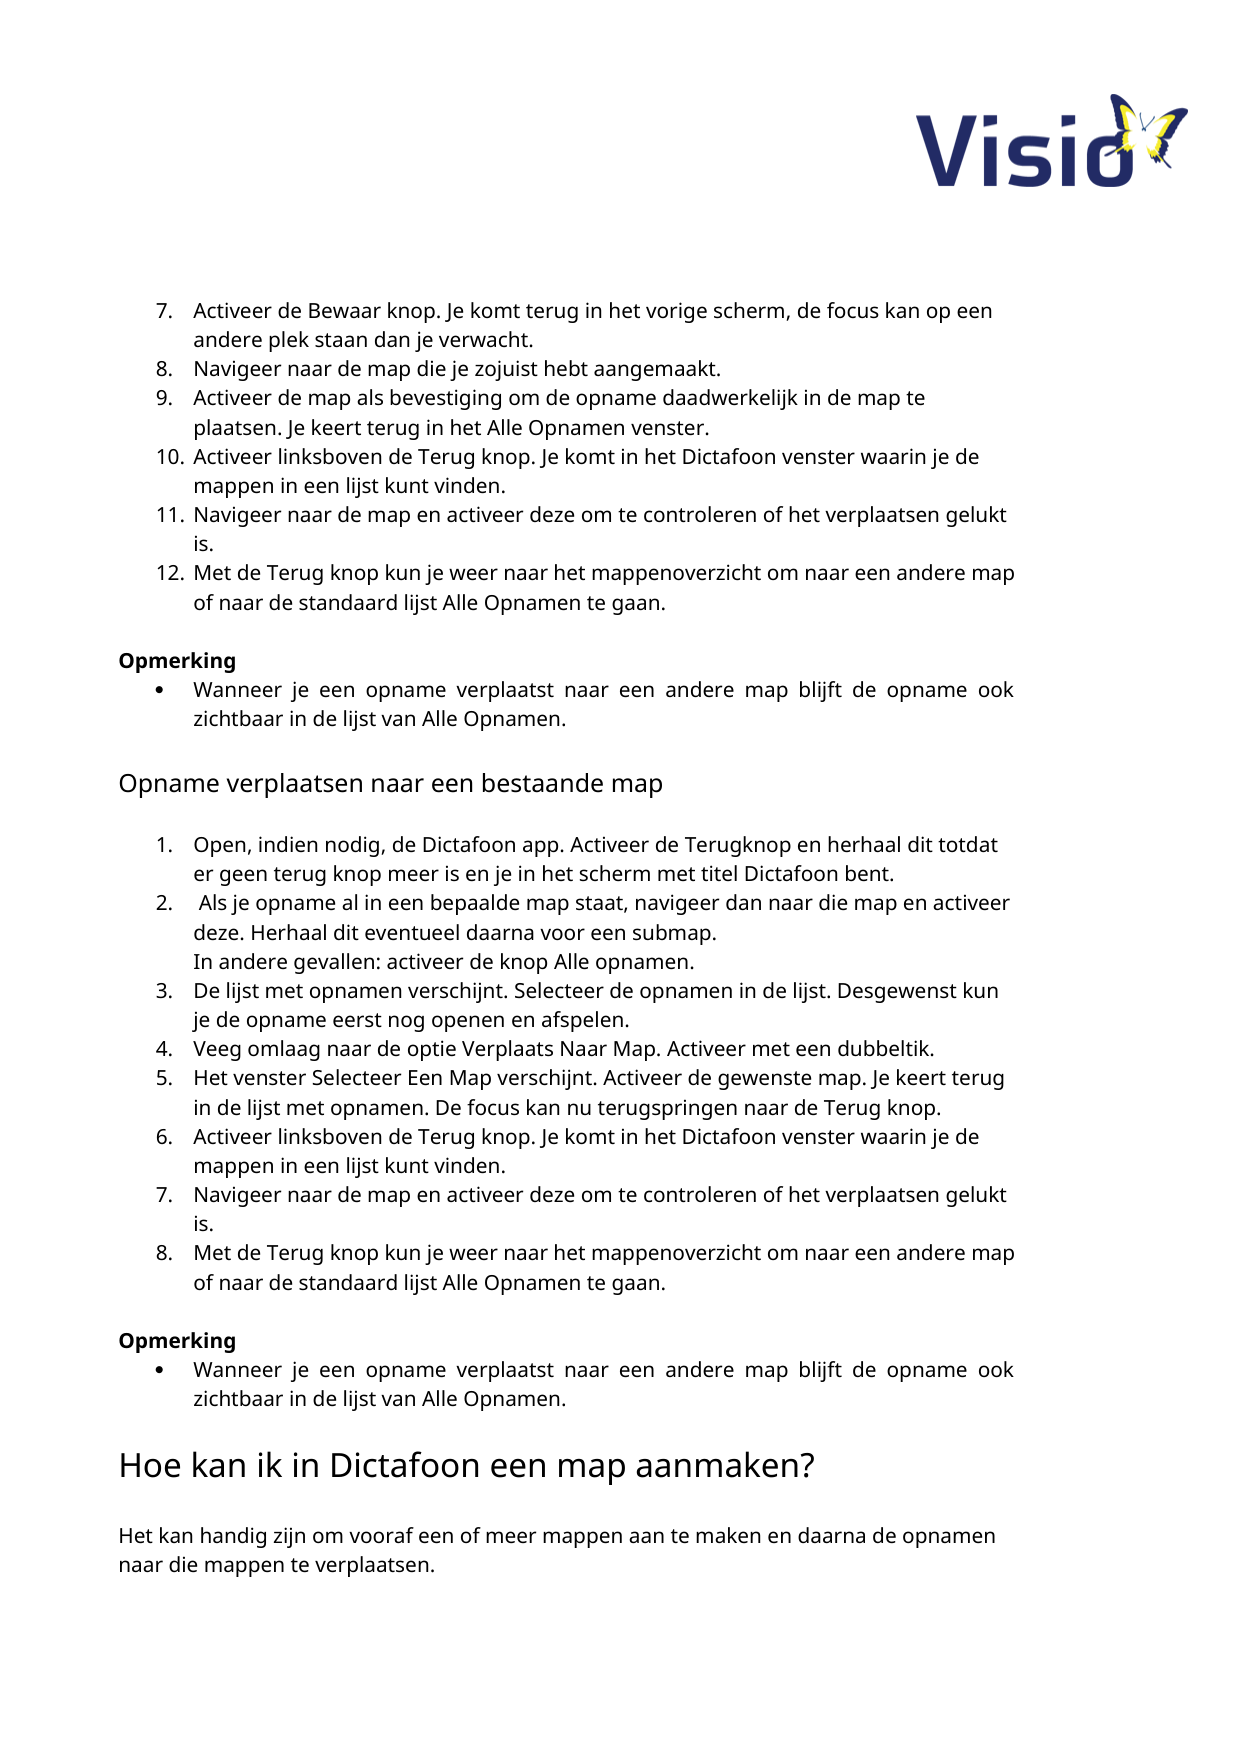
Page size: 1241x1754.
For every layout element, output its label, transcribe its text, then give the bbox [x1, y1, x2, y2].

list Veeg omlaag naar de optie Verplaats Naar Map. Activeer met een dubbeltik. [156, 1033, 1016, 1063]
list Het venster Selecteer Een Map verschijnt. Activeer de gewenste map. Je keert terug in de lijst met opnamen. De focus kan nu terugspringen naar de Terug knop. [156, 1063, 1016, 1121]
list De lijst met opnamen verschijnt. Selecteer de opnamen in de lijst. Desgewenst kun je de opname eerst nog openen en afspelen. [156, 975, 1016, 1033]
text Het kan handig zijn om vooraf een of meer mappen aan te maken en daarna de opnamen naar die mappen te verplaatsen. [118, 1521, 1016, 1579]
list Activeer linksboven de Terug knop. Je komt in het Dictafoon venster waarin je de mappen in een lijst kunt vinden. [156, 441, 1016, 499]
list Wanneer je een opname verplaatst naar een andere map blijft de opname ook zichtbaar in de lijst van Alle Opnamen. [156, 1354, 1016, 1413]
list Als je opname al in een bepaalde map staat, navigeer dan naar die map en activeer deze. Herhaal dit eventueel daarna voor een submap. In andere gevallen: activeer de knop Alle opnamen. [156, 888, 1016, 975]
list Navigeer naar de map die je zojuist hebt aangemaakt. [156, 354, 1016, 383]
list Activeer de Bewaar knop. Je komt terug in het vorige scherm, de focus kan op een andere plek staan dan je verwacht. [156, 295, 1016, 354]
picture [904, 89, 1199, 190]
subtitle Hoe kan ik in Dictafoon een map aanmaken? [118, 1442, 1016, 1487]
list Met de Terug knop kun je weer naar het mappenoverzicht om naar een andere map of naar de standaard lijst Alle Opnamen te gaan. [156, 1238, 1016, 1296]
list Navigeer naar de map en activeer deze om te controleren of het verplaatsen gelukt is. [156, 1179, 1016, 1238]
subtitle Opname verplaatsen naar een bestaande map [118, 766, 1016, 800]
text Opmerking [118, 645, 1016, 674]
list Activeer linksboven de Terug knop. Je komt in het Dictafoon venster waarin je de mappen in een lijst kunt vinden. [156, 1121, 1016, 1179]
list Met de Terug knop kun je weer naar het mappenoverzicht om naar een andere map of naar de standaard lijst Alle Opnamen te gaan. [156, 558, 1016, 616]
list Open, indien nodig, de Dictafoon app. Activeer de Terugknop en herhaal dit totdat er geen terug knop meer is en je in het scherm met titel Dictafoon bent. [156, 829, 1016, 888]
text Opmerking [118, 1325, 1016, 1354]
list Navigeer naar de map en activeer deze om te controleren of het verplaatsen gelukt is. [156, 499, 1016, 558]
list Activeer de map als bevestiging om de opname daadwerkelijk in de map te plaatsen. Je keert terug in het Alle Opnamen venster. [156, 383, 1016, 441]
list Wanneer je een opname verplaatst naar een andere map blijft de opname ook zichtbaar in de lijst van Alle Opnamen. [156, 674, 1016, 733]
